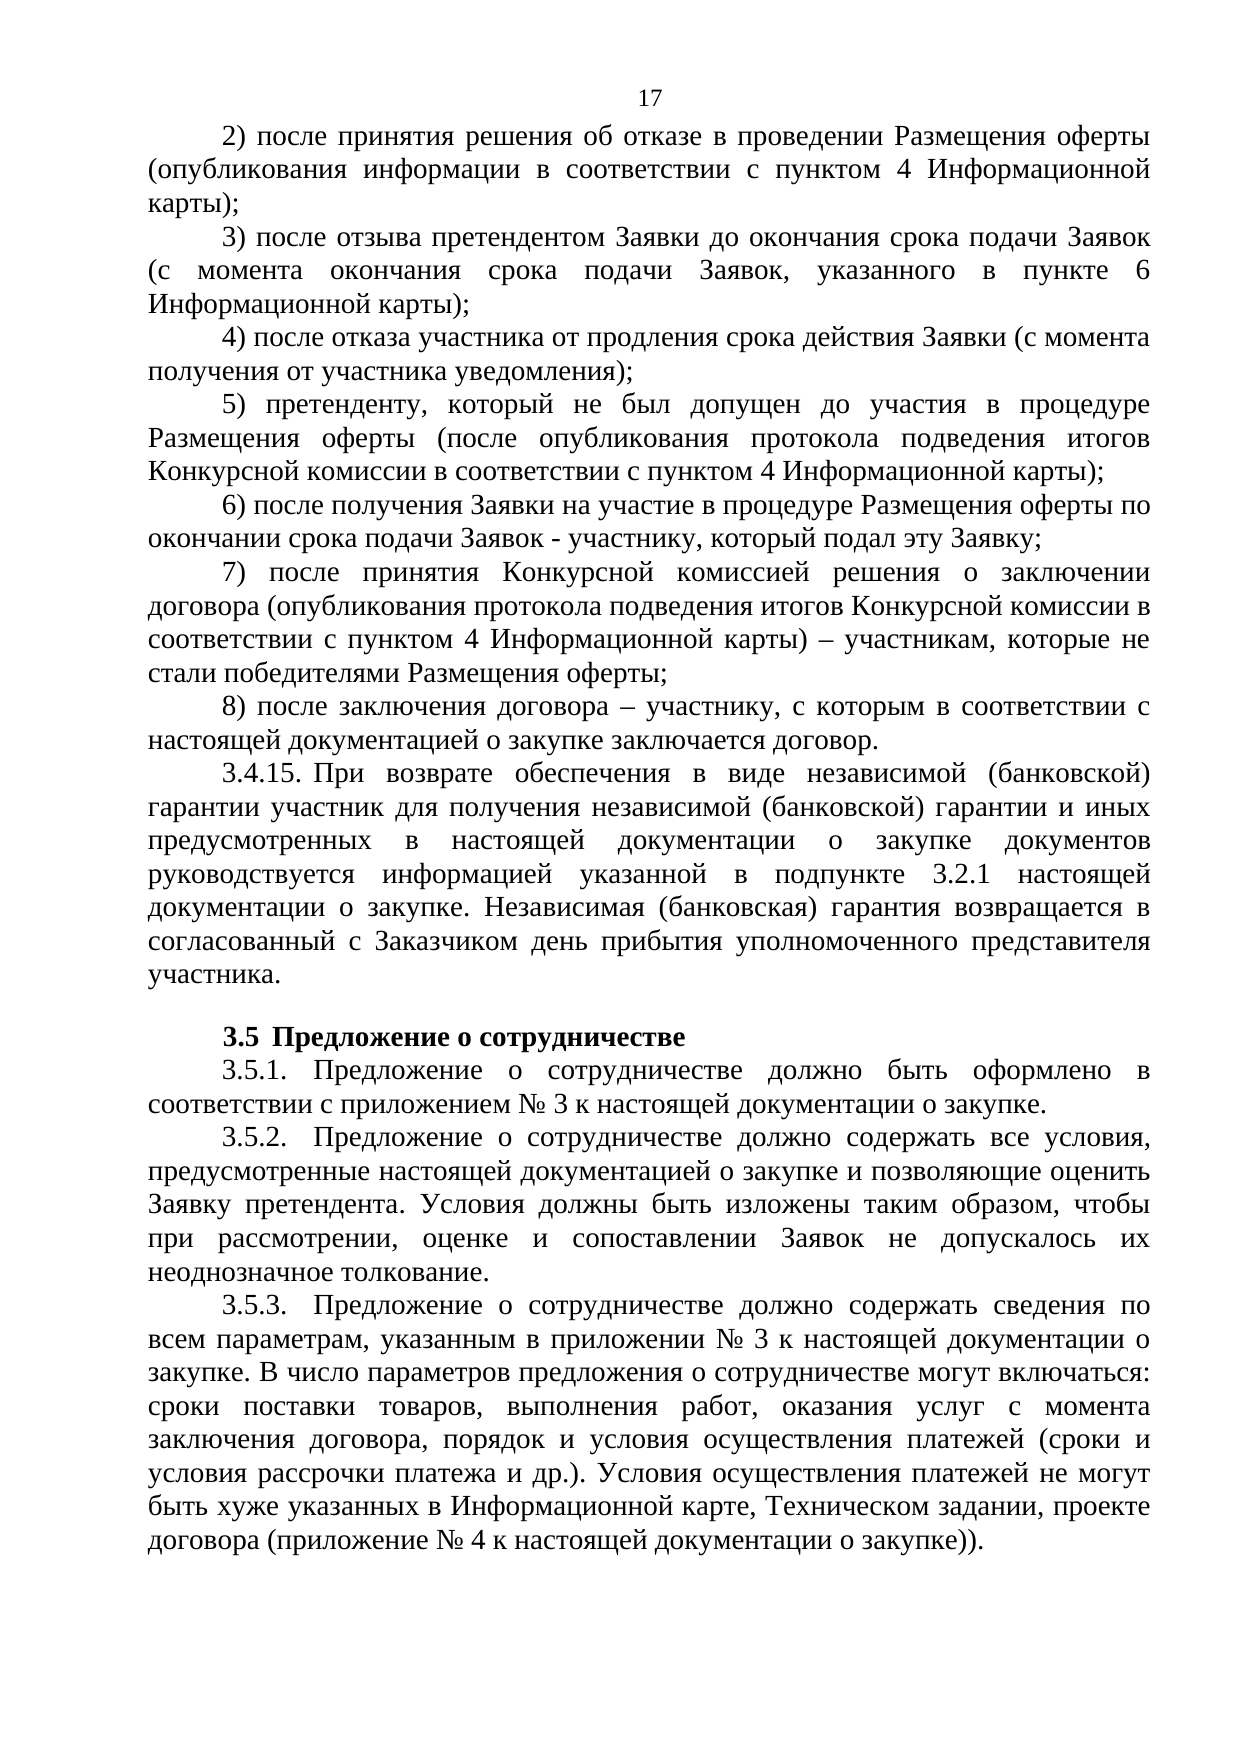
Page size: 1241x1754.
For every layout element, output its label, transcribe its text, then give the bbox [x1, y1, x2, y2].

text 3) после отзыва претендентом Заявки до окончания срока подачи Заявок (с момента окончания срока подачи Заявок, указанного в пункте 6 Информационной карты); [148, 219, 1152, 319]
text 7) после принятия Конкурсной комиссией решения о заключении договора (опубликования протокола подведения итогов Конкурсной комиссии в соответствии с пунктом 4 Информационной карты) – участникам, которые не стали победителями Размещения оферты; [148, 554, 1152, 688]
text 2) после принятия решения об отказе в проведении Размещения оферты (опубликования информации в соответствии с пунктом 4 Информационной карты); [148, 118, 1152, 219]
list Предложение о сотрудничестве должно содержать все условия, предусмотренные настоящей документацией о закупке и позволяющие оценить Заявку претендента. Условия должны быть изложены таким образом, чтобы при рассмотрении, оценке и сопоставлении Заявок не допускалось их неоднозначное толкование. [148, 1119, 1152, 1287]
list Предложение о сотрудничестве должно быть оформлено в соответствии с приложением № 3 к настоящей документации о закупке. [148, 1052, 1152, 1119]
text 5) претенденту, который не был допущен до участия в процедуре Размещения оферты (после опубликования протокола подведения итогов Конкурсной комиссии в соответствии с пунктом 4 Информационной карты); [148, 386, 1152, 487]
subtitle Предложение о сотрудничестве [148, 1019, 1152, 1052]
text 8) после заключения договора – участнику, с которым в соответствии с настоящей документацией о закупке заключается договор. [148, 688, 1152, 755]
list Предложение о сотрудничестве должно содержать сведения по всем параметрам, указанным в приложении № 3 к настоящей документации о закупке. В число параметров предложения о сотрудничестве могут включаться: сроки поставки товаров, выполнения работ, оказания услуг с момента заключения договора, порядок и условия осуществления платежей (сроки и условия рассрочки платежа и др.). Условия осуществления платежей не могут быть хуже указанных в Информационной карте, Техническом задании, проекте договора (приложение № 4 к настоящей документации о закупке)). [148, 1287, 1152, 1556]
list При возврате обеспечения в виде независимой (банковской) гарантии участник для получения независимой (банковской) гарантии и иных предусмотренных в настоящей документации о закупке документов руководствуется информацией указанной в подпункте 3.2.1 настоящей документации о закупке. Независимая (банковская) гарантия возвращается в согласованный с Заказчиком день прибытия уполномоченного представителя участника. [148, 755, 1152, 990]
text 4) после отказа участника от продления срока действия Заявки (с момента получения от участника уведомления); [148, 319, 1152, 386]
text 6) после получения Заявки на участие в процедуре Размещения оферты по окончании срока подачи Заявок - участнику, который подал эту Заявку; [148, 487, 1152, 554]
